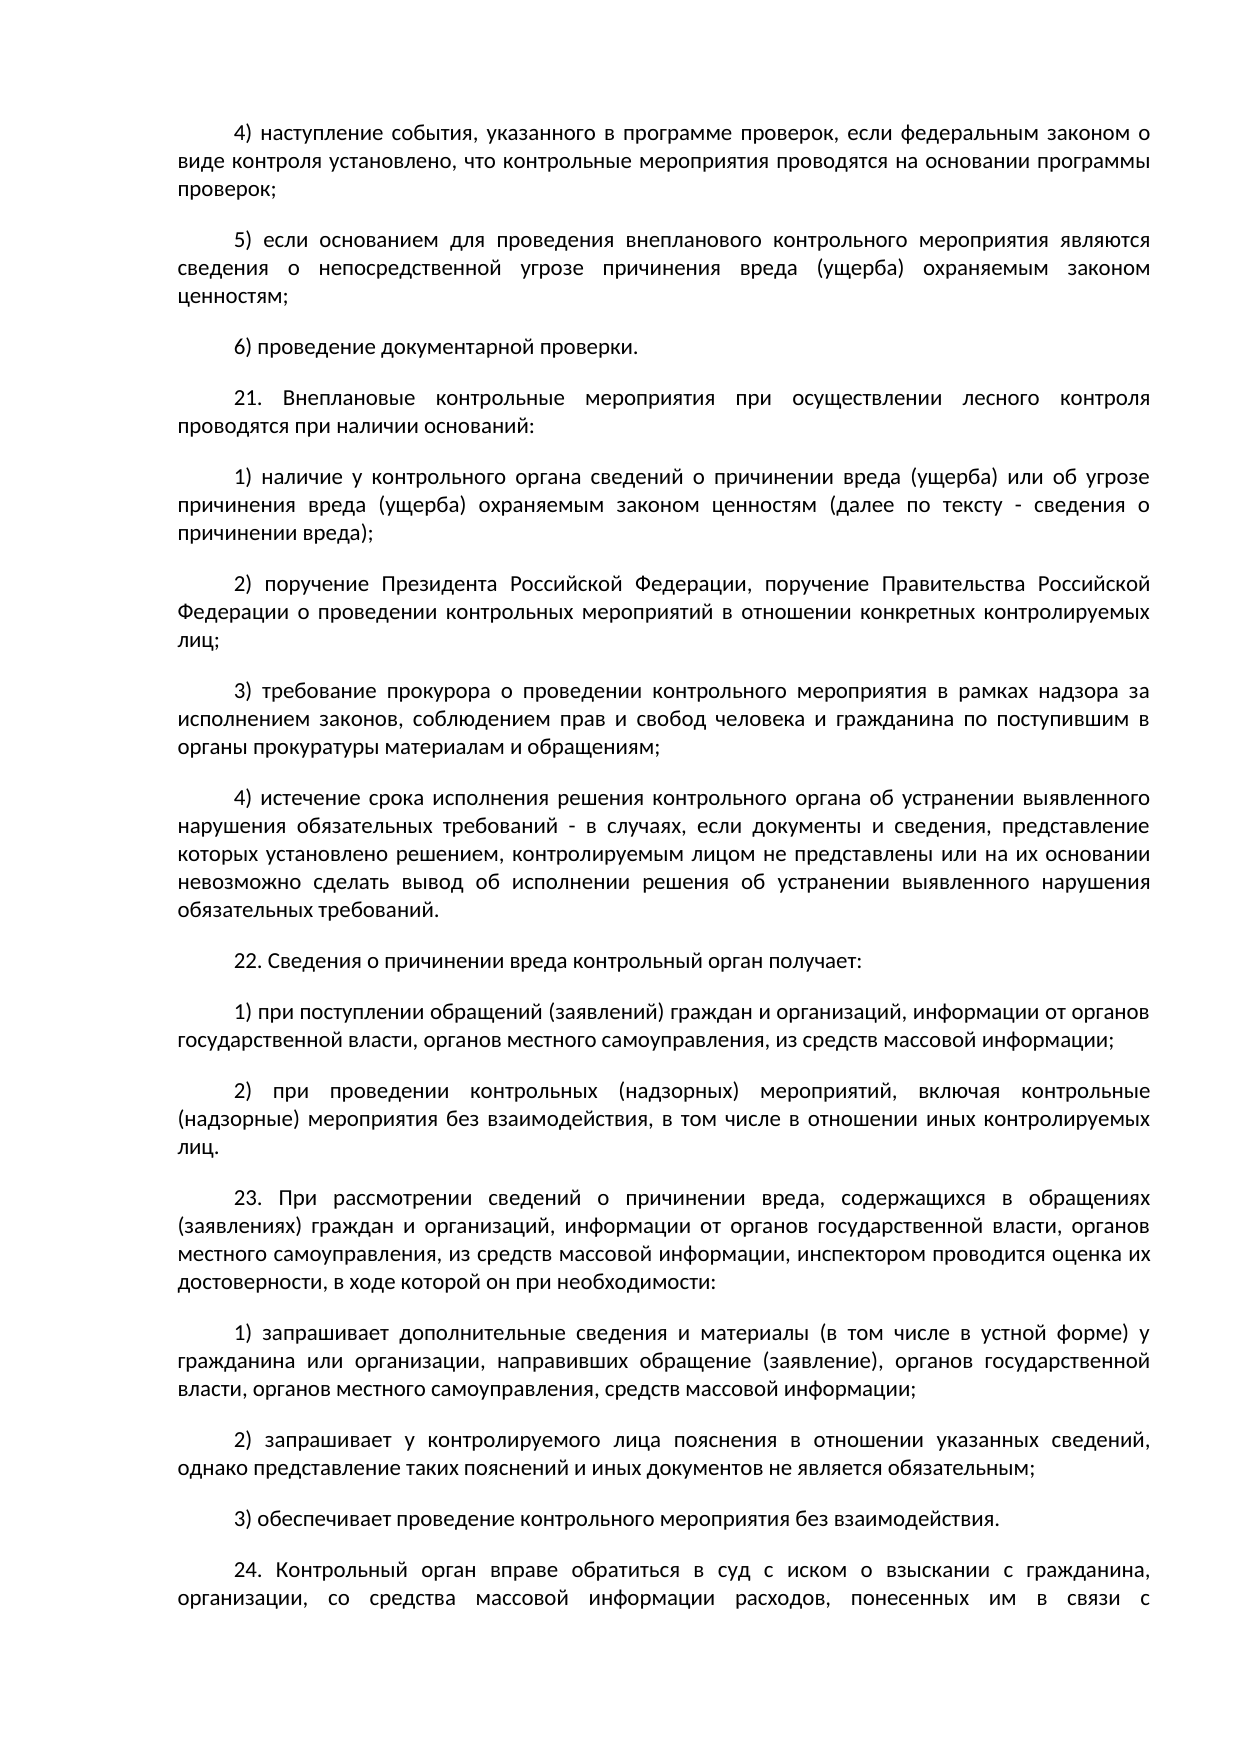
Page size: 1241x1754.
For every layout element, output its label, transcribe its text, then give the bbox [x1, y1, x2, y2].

text 1) запрашивает дополнительные сведения и материалы (в том числе в устной форме) у гражданина или организации, направивших обращение (заявление), органов государственной власти, органов местного самоуправления, средств массовой информации; [177, 1318, 1152, 1402]
text 3) требование прокурора о проведении контрольного мероприятия в рамках надзора за исполнением законов, соблюдением прав и свобод человека и гражданина по поступившим в органы прокуратуры материалам и обращениям; [177, 676, 1152, 760]
text 1) наличие у контрольного органа сведений о причинении вреда (ущерба) или об угрозе причинения вреда (ущерба) охраняемым законом ценностям (далее по тексту - сведения о причинении вреда); [177, 462, 1152, 546]
text 2) запрашивает у контролируемого лица пояснения в отношении указанных сведений, однако представление таких пояснений и иных документов не является обязательным; [177, 1425, 1152, 1481]
text 2) поручение Президента Российской Федерации, поручение Правительства Российской Федерации о проведении контрольных мероприятий в отношении конкретных контролируемых лиц; [177, 569, 1152, 653]
text 22. Сведения о причинении вреда контрольный орган получает: [177, 946, 1152, 974]
text 6) проведение документарной проверки. [177, 332, 1152, 360]
text 3) обеспечивает проведение контрольного мероприятия без взаимодействия. [177, 1504, 1152, 1532]
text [177, 1555, 1152, 1611]
text 4) истечение срока исполнения решения контрольного органа об устранении выявленного нарушения обязательных требований - в случаях, если документы и сведения, представление которых установлено решением, контролируемым лицом не представлены или на их основании невозможно сделать вывод об исполнении решения об устранении выявленного нарушения обязательных требований. [177, 783, 1152, 923]
text 1) при поступлении обращений (заявлений) граждан и организаций, информации от органов государственной власти, органов местного самоуправления, из средств массовой информации; [177, 997, 1152, 1053]
text 23. При рассмотрении сведений о причинении вреда, содержащихся в обращениях (заявлениях) граждан и организаций, информации от органов государственной власти, органов местного самоуправления, из средств массовой информации, инспектором проводится оценка их достоверности, в ходе которой он при необходимости: [177, 1183, 1152, 1295]
text 21. Внеплановые контрольные мероприятия при осуществлении лесного контроля проводятся при наличии оснований: [177, 383, 1152, 439]
text 2) при проведении контрольных (надзорных) мероприятий, включая контрольные (надзорные) мероприятия без взаимодействия, в том числе в отношении иных контролируемых лиц. [177, 1076, 1152, 1160]
text 5) если основанием для проведения внепланового контрольного мероприятия являются сведения о непосредственной угрозе причинения вреда (ущерба) охраняемым законом ценностям; [177, 225, 1152, 309]
text 4) наступление события, указанного в программе проверок, если федеральным законом о виде контроля установлено, что контрольные мероприятия проводятся на основании программы проверок; [177, 118, 1152, 202]
